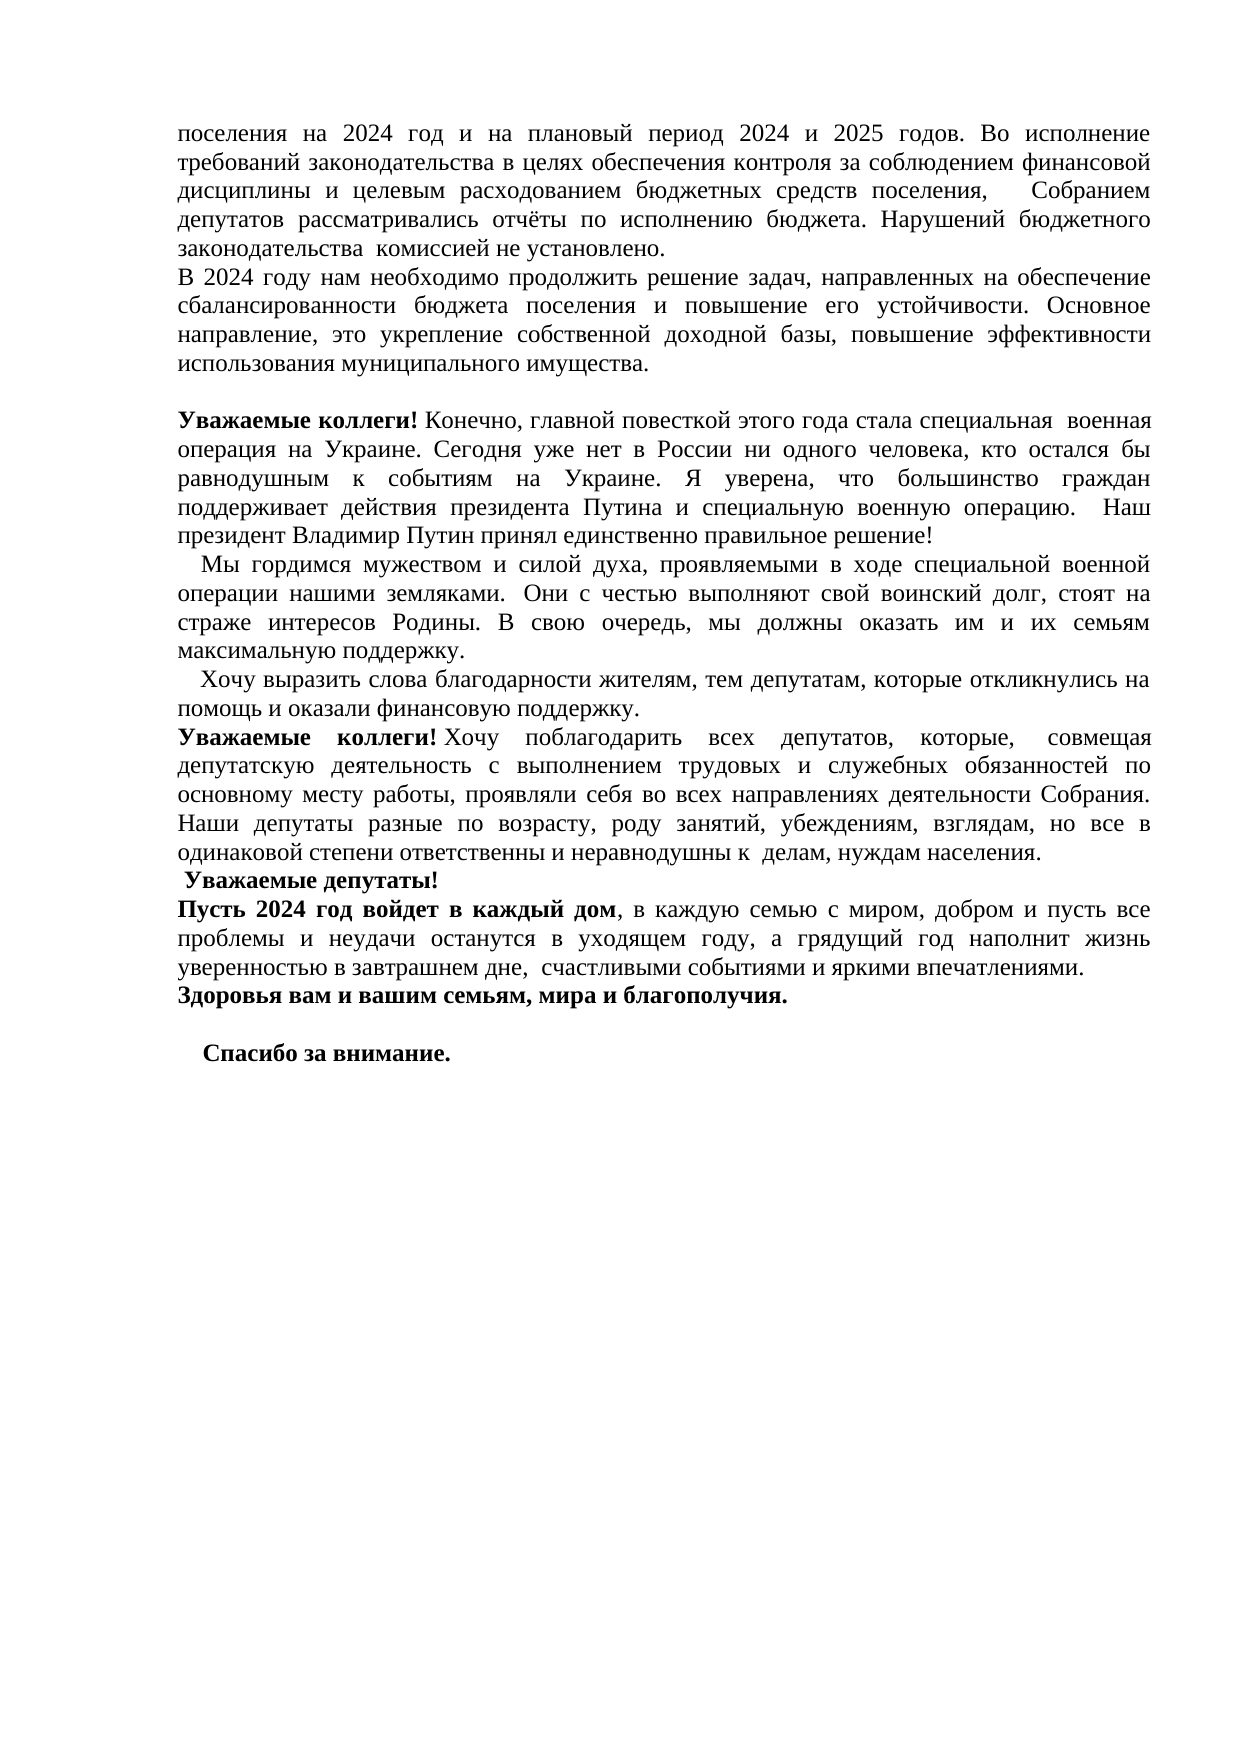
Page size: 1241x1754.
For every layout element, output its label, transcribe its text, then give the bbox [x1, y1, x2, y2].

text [177, 118, 1152, 262]
text Мы гордимся мужеством и силой духа, проявляемыми в ходе специальной военной операции нашими земляками. Они с честью выполняют свой воинский долг, стоят на страже интересов Родины. В свою очередь, мы должны оказать им и их семьям максимальную поддержку. [177, 549, 1152, 664]
text Пусть 2024 год войдет в каждый дом, в каждую семью с миром, добром и пусть все проблемы и неудачи останутся в уходящем году, а грядущий год наполнит жизнь уверенностью в завтрашнем дне, счастливыми событиями и яркими впечатлениями. [177, 894, 1152, 981]
text Уважаемые депутаты! [177, 866, 1152, 894]
text Уважаемые коллеги! Хочу поблагодарить всех депутатов, которые, совмещая депутатскую деятельность с выполнением трудовых и служебных обязанностей по основному месту работы, проявляли себя во всех направлениях деятельности Собрания. Наши депутаты разные по возрасту, роду занятий, убеждениям, взглядам, но все в одинаковой степени ответственны и неравнодушны к делам, нуждам населения. [177, 722, 1152, 866]
text Здоровья вам и вашим семьям, мира и благополучия. [177, 981, 1152, 1009]
text Уважаемые коллеги! Конечно, главной повесткой этого года стала специальная военная операция на Украине. Сегодня уже нет в России ни одного человека, кто остался бы равнодушным к событиям на Украине. Я уверена, что большинство граждан поддерживает действия президента Путина и специальную военную операцию. Наш президент Владимир Путин принял единственно правильное решение! [177, 406, 1152, 549]
text Спасибо за внимание. [177, 1038, 1152, 1067]
text В 2024 году нам необходимо продолжить решение задач, направленных на обеспечение сбалансированности бюджета поселения и повышение его устойчивости. Основное направление, это укрепление собственной доходной базы, повышение эффективности использования муниципального имущества. [177, 262, 1152, 377]
text Хочу выразить слова благодарности жителям, тем депутатам, которые откликнулись на помощь и оказали финансовую поддержку. [177, 664, 1152, 722]
